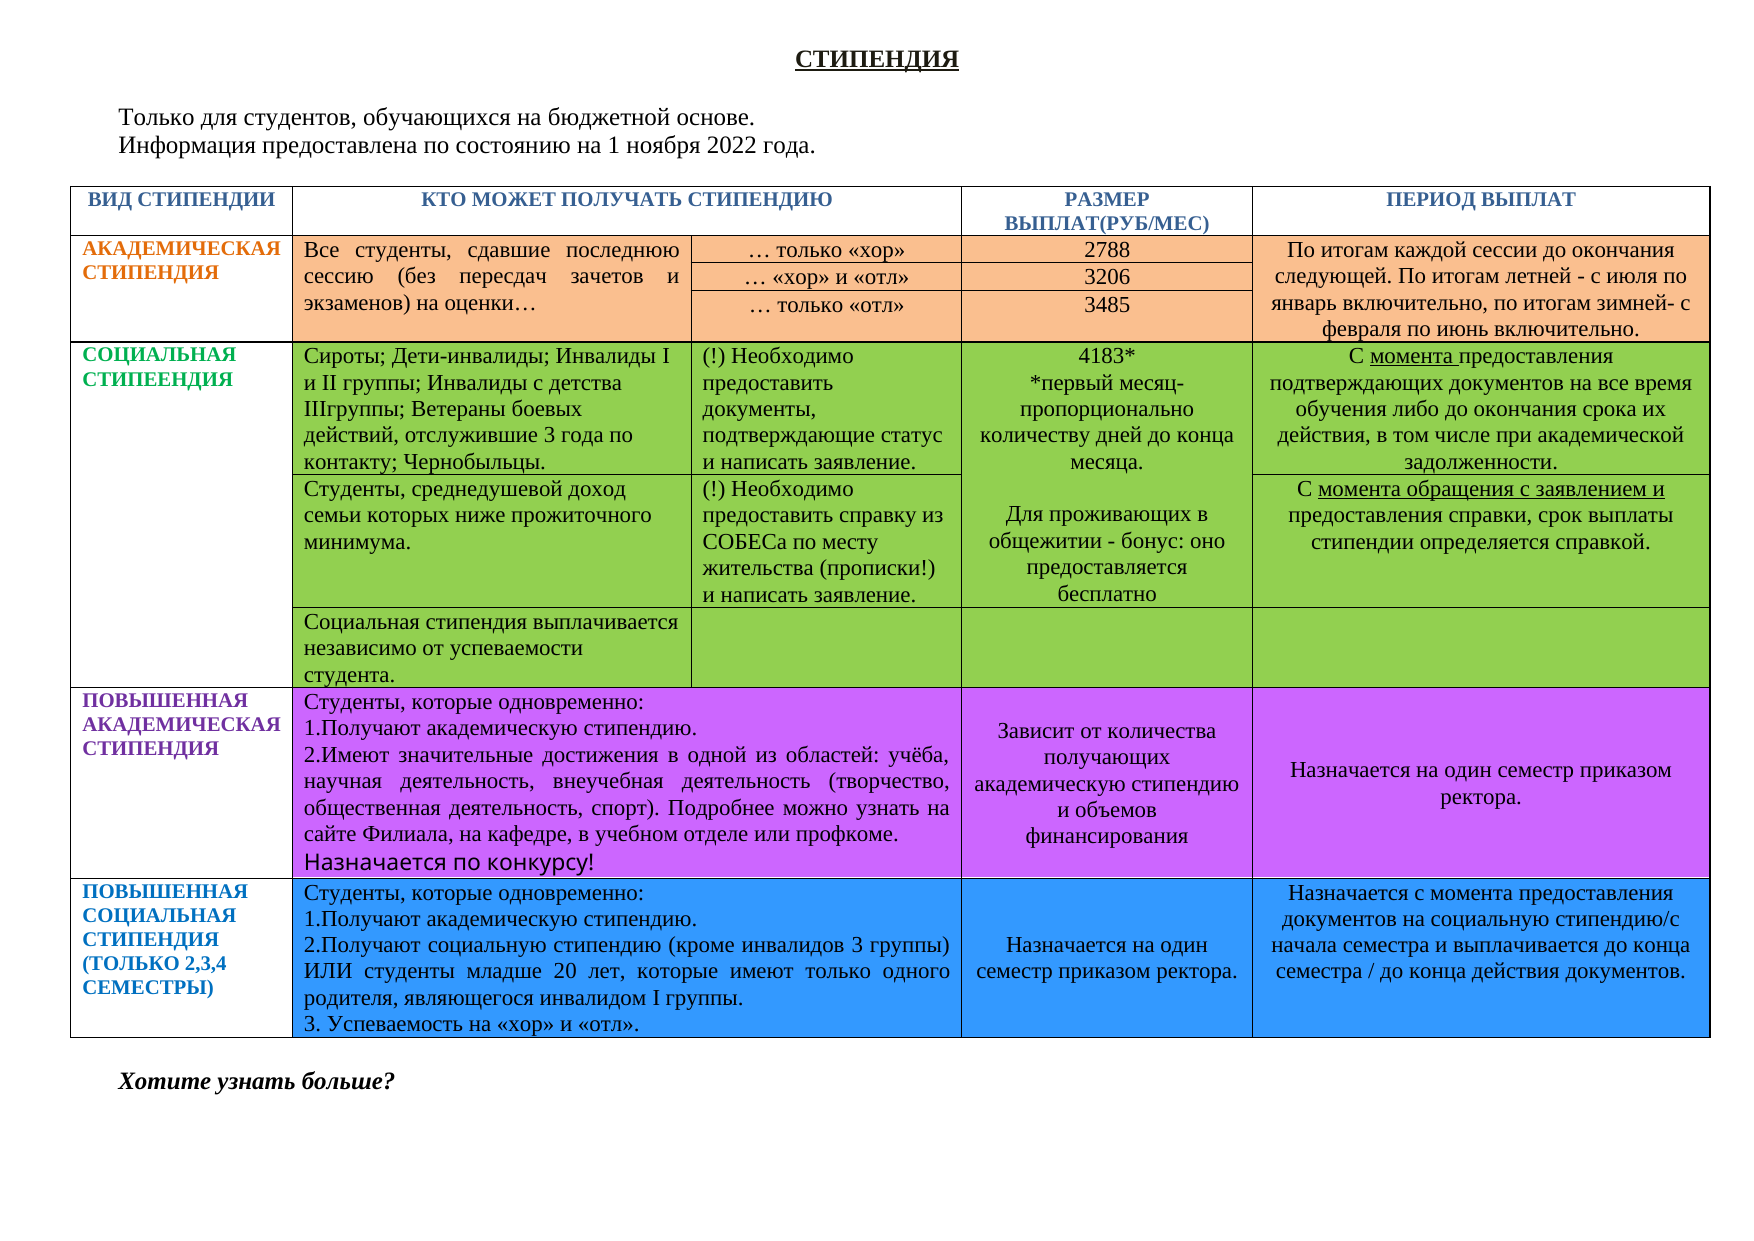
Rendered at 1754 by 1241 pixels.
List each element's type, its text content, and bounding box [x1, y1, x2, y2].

table_cell Назначается на один семестр приказом ректора. [1253, 688, 1709, 877]
table_header ВИД СТИПЕНДИИ [71, 187, 292, 235]
text Только для студентов, обучающихся на бюджетной основе. [118, 102, 1636, 131]
table_header КТО МОЖЕТ ПОЛУЧАТЬ СТИПЕНДИЮ [293, 187, 961, 235]
table_cell Студенты, которые одновременно: 1.Получают академическую стипендию. 2.Получают социальную стипендию (кроме инвалидов 3 группы) ИЛИ студенты младше 20 лет, которые имеют только одного родителя, являющегося инвалидом I группы. 3. Успеваемость на «хор» и «отл». [293, 879, 961, 1037]
table_cell … только «отл» [692, 291, 961, 341]
table_cell Назначается на один семестр приказом ректора. [962, 879, 1252, 1037]
table_cell … «хор» и «отл» [692, 263, 961, 290]
table_cell [962, 608, 1252, 687]
text СТИПЕНДИЯ [118, 44, 1636, 73]
table_cell 4183* *первый месяц- пропорционально количеству дней до конца месяца. Для проживающих в общежитии - бонус: оно предоставляется бесплатно [962, 343, 1252, 607]
table_cell С момента предоставления подтверждающих документов на все время обучения либо до окончания срока их действия, в том числе при академической задолженности. [1253, 343, 1709, 474]
table_cell С момента обращения с заявлением и предоставления справки, срок выплаты стипендии определяется справкой. [1253, 475, 1709, 607]
table_cell 3206 [962, 263, 1252, 290]
table_cell ПОВЫШЕННАЯ СОЦИАЛЬНАЯ СТИПЕНДИЯ (ТОЛЬКО 2,3,4 СЕМЕСТРЫ) [71, 879, 292, 1037]
table_cell 2788 [962, 236, 1252, 262]
table_cell СОЦИАЛЬНАЯ СТИПЕЕНДИЯ [71, 343, 292, 687]
table_cell (!) Необходимо предоставить документы, подтверждающие статус и написать заявление. [692, 343, 961, 474]
table_cell 3485 [962, 291, 1252, 341]
table_header РАЗМЕР ВЫПЛАТ(РУБ/МЕС) [962, 187, 1252, 235]
table_cell [692, 608, 961, 687]
table_cell … только «хор» [692, 236, 961, 262]
table_cell (!) Необходимо предоставить справку из СОБЕСа по месту жительства (прописки!) и написать заявление. [692, 475, 961, 607]
table_cell Студенты, которые одновременно: 1.Получают академическую стипендию. 2.Имеют значительные достижения в одной из областей: учёба, научная деятельность, внеучебная деятельность (творчество, общественная деятельность, спорт). Подробнее можно узнать на сайте Филиала, на кафедре, в учебном отделе или профкоме. Назначается по конкурсу! [293, 688, 961, 877]
table_cell По итогам каждой сессии до окончания следующей. По итогам летней - с июля по январь включительно, по итогам зимней- с февраля по июнь включительно. [1253, 236, 1709, 341]
text Хотите узнать больше? [118, 1066, 1636, 1095]
table_cell Сироты; Дети-инвалиды; Инвалиды I и II группы; Инвалиды с детства IIIгруппы; Ветераны боевых действий, отслужившие 3 года по контакту; Чернобыльцы. [293, 343, 691, 474]
table_cell Студенты, среднедушевой доход семьи которых ниже прожиточного минимума. [293, 475, 691, 607]
table_cell [1253, 608, 1709, 687]
table_cell Зависит от количества получающих академическую стипендию и объемов финансирования [962, 688, 1252, 877]
table_cell Все студенты, сдавшие последнюю сессию (без пересдач зачетов и экзаменов) на оценки… [293, 236, 691, 341]
text Информация предоставлена по состоянию на 1 ноября 2022 года. [118, 131, 1636, 159]
table_cell ПОВЫШЕННАЯ АКАДЕМИЧЕСКАЯ СТИПЕНДИЯ [71, 688, 292, 877]
table_cell Назначается с момента предоставления документов на социальную стипендию/с начала семестра и выплачивается до конца семестра / до конца действия документов. [1253, 879, 1709, 1037]
table_header ПЕРИОД ВЫПЛАТ [1253, 187, 1709, 235]
table_cell АКАДЕМИЧЕСКАЯ СТИПЕНДИЯ [71, 236, 292, 341]
table_cell Социальная стипендия выплачивается независимо от успеваемости студента. [293, 608, 691, 687]
